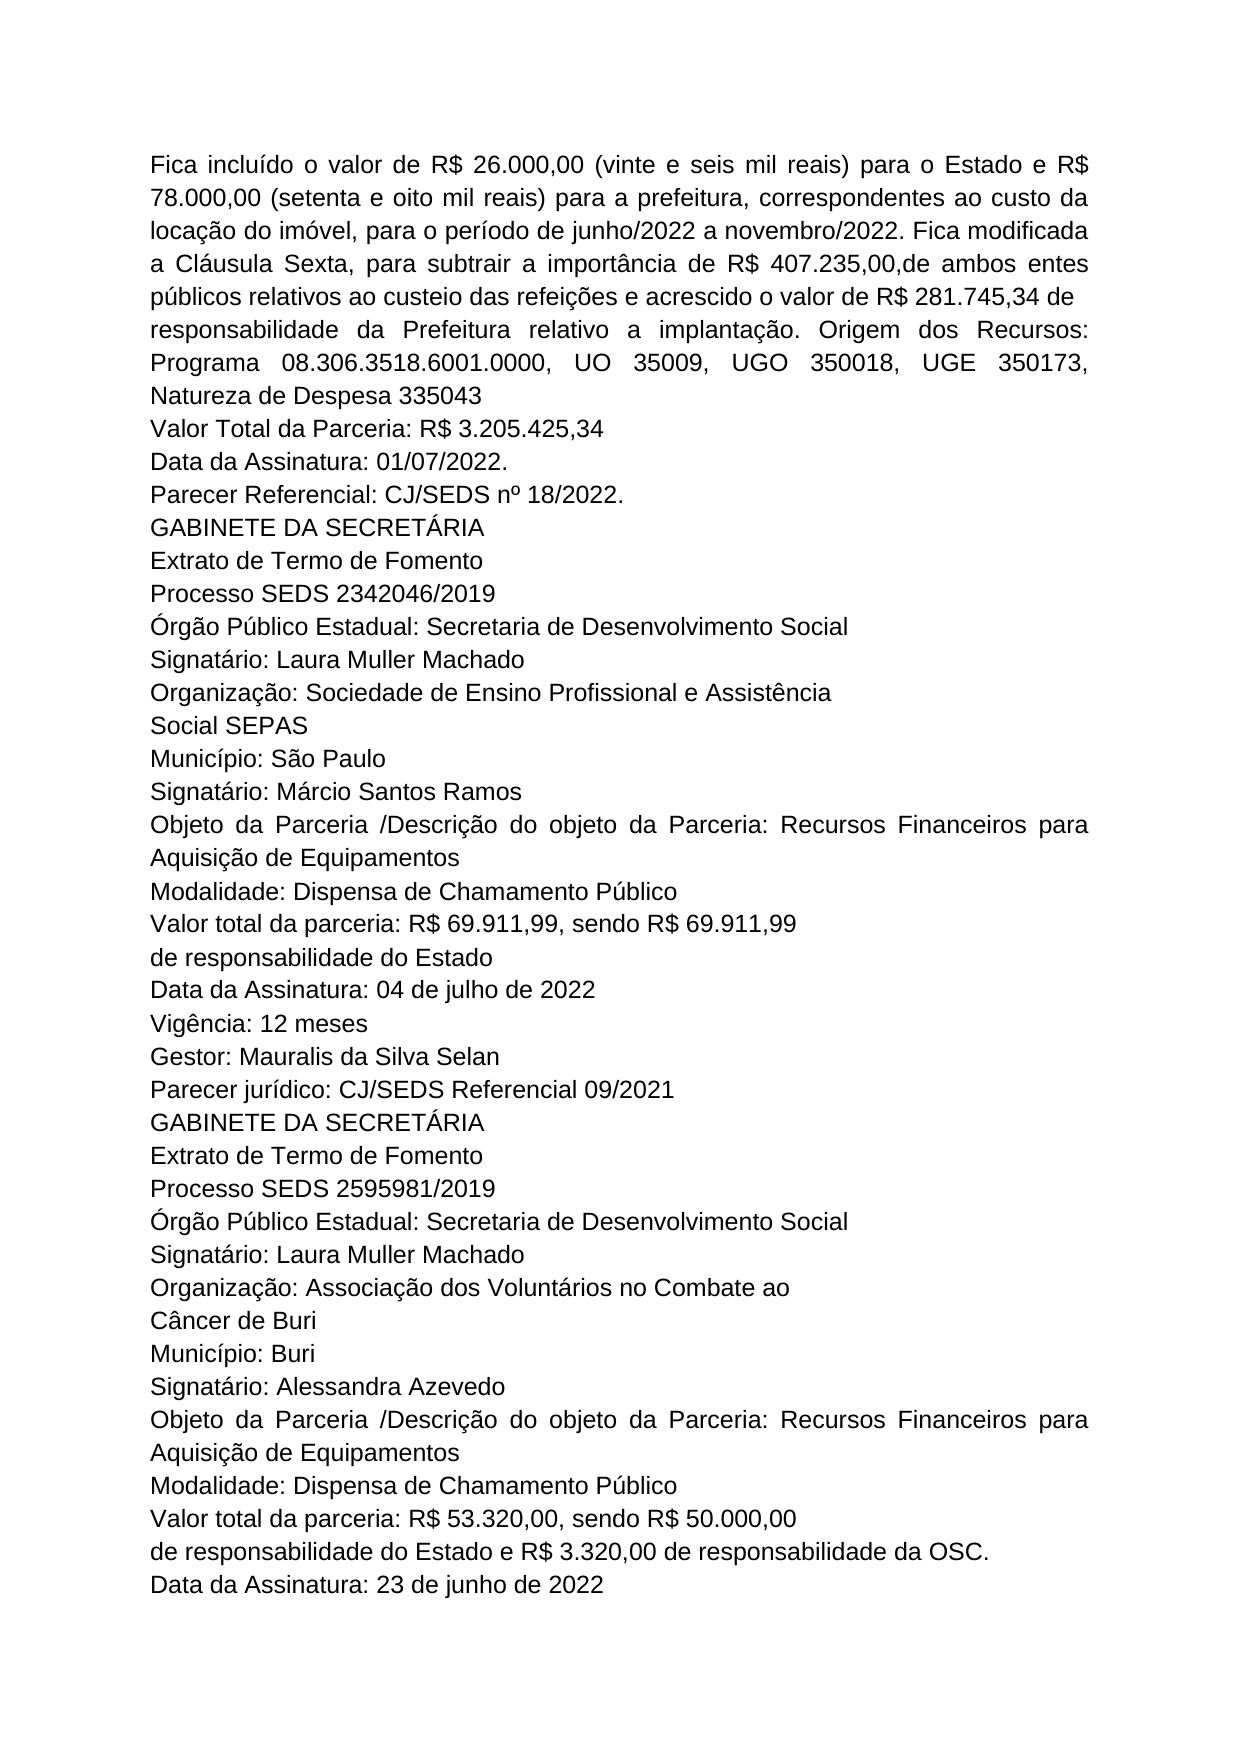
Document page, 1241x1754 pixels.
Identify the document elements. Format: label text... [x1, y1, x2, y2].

text Órgão Público Estadual: Secretaria de Desenvolvimento Social [150, 612, 1090, 641]
text Processo SEDS 2342046/2019 [150, 579, 1090, 608]
text de responsabilidade do Estado [150, 942, 1090, 971]
text Signatário: Márcio Santos Ramos [150, 777, 1090, 806]
text Signatário: Laura Muller Machado [150, 645, 1090, 674]
text Município: São Paulo [150, 744, 1090, 773]
text Vigência: 12 meses [150, 1008, 1090, 1037]
text Objeto da Parceria /Descrição do objeto da Parceria: Recursos Financeiros para Aquisição de Equipamentos [150, 810, 1090, 872]
text Extrato de Termo de Fomento [150, 546, 1090, 575]
text Gestor: Mauralis da Silva Selan [150, 1042, 1090, 1070]
text Objeto da Parceria /Descrição do objeto da Parceria: Recursos Financeiros para Aquisição de Equipamentos [150, 1405, 1090, 1467]
text Signatário: Laura Muller Machado [150, 1240, 1090, 1268]
text Parecer Referencial: CJ/SEDS nº 18/2022. [150, 480, 1090, 509]
text Organização: Associação dos Voluntários no Combate ao [150, 1273, 1090, 1301]
text Valor total da parceria: R$ 69.911,99, sendo R$ 69.911,99 [150, 909, 1090, 938]
text Município: Buri [150, 1339, 1090, 1367]
text GABINETE DA SECRETÁRIA [150, 1108, 1090, 1136]
text Parecer jurídico: CJ/SEDS Referencial 09/2021 [150, 1074, 1090, 1103]
text Fica incluído o valor de R$ 26.000,00 (vinte e seis mil reais) para o Estado e R$ 78.000,00 (setenta e oito mil reais) para a prefeitura, correspondentes ao custo da locação do imóvel, para o período de junho/2022 a novembro/2022. Fica modificada a Cláusula Sexta, para subtrair a importância de R$ 407.235,00,de ambos entes públicos relativos ao custeio das refeições e acrescido o valor de R$ 281.745,34 de [150, 150, 1090, 311]
text GABINETE DA SECRETÁRIA [150, 513, 1090, 542]
text Data da Assinatura: 01/07/2022. [150, 447, 1090, 476]
text Data da Assinatura: 23 de junho de 2022 [150, 1570, 1090, 1599]
text Extrato de Termo de Fomento [150, 1141, 1090, 1169]
text Órgão Público Estadual: Secretaria de Desenvolvimento Social [150, 1207, 1090, 1235]
text Signatário: Alessandra Azevedo [150, 1372, 1090, 1401]
text Câncer de Buri [150, 1306, 1090, 1334]
text Processo SEDS 2595981/2019 [150, 1174, 1090, 1202]
text Modalidade: Dispensa de Chamamento Público [150, 876, 1090, 905]
text Social SEPAS [150, 711, 1090, 740]
text de responsabilidade do Estado e R$ 3.320,00 de responsabilidade da OSC. [150, 1537, 1090, 1566]
text Valor total da parceria: R$ 53.320,00, sendo R$ 50.000,00 [150, 1504, 1090, 1533]
text Modalidade: Dispensa de Chamamento Público [150, 1471, 1090, 1499]
text Organização: Sociedade de Ensino Profissional e Assistência [150, 678, 1090, 707]
text responsabilidade da Prefeitura relativo a implantação. Origem dos Recursos: Programa 08.306.3518.6001.0000, UO 35009, UGO 350018, UGE 350173, Natureza de Despesa 335043 [150, 315, 1090, 410]
text Valor Total da Parceria: R$ 3.205.425,34 [150, 414, 1090, 443]
text Data da Assinatura: 04 de julho de 2022 [150, 976, 1090, 1004]
